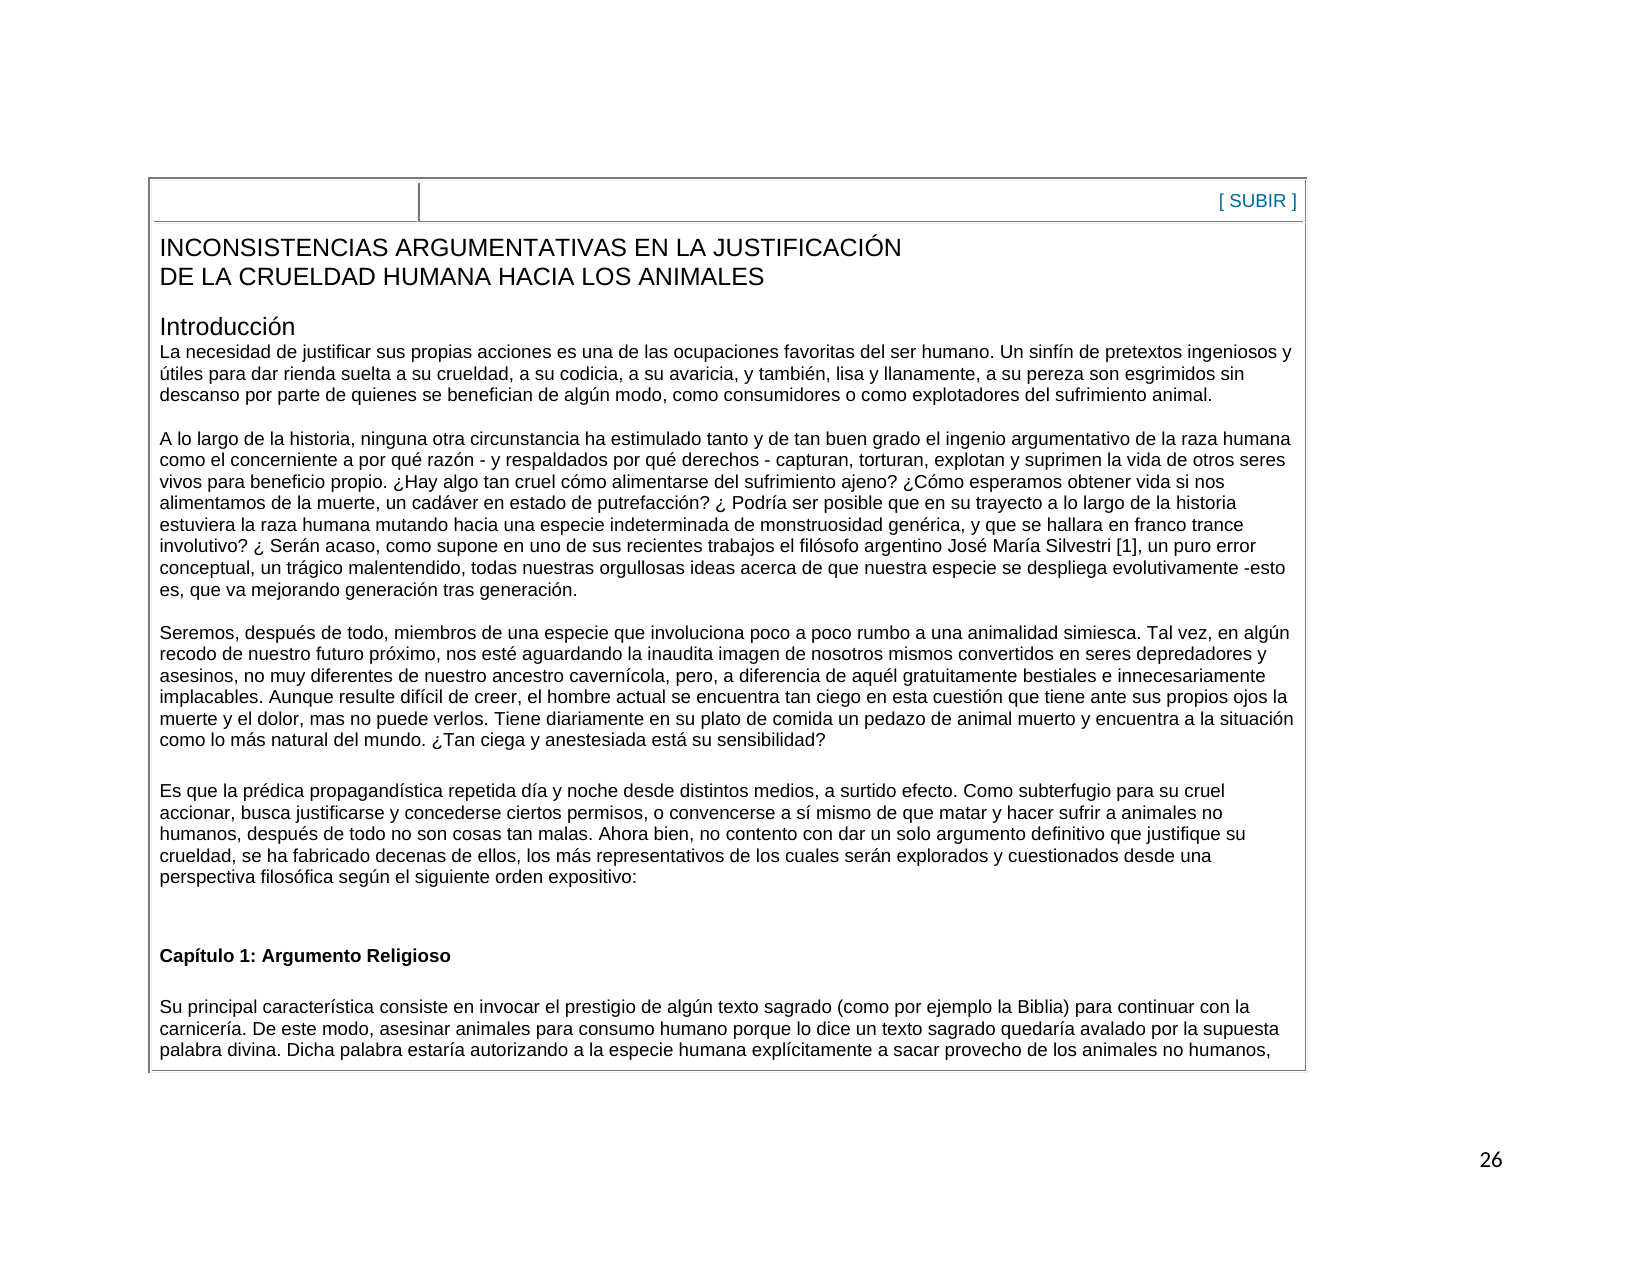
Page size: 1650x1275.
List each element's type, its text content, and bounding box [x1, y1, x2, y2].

table_cell [ SUBIR ] [418, 181, 1305, 221]
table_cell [150, 221, 1306, 1070]
table_cell [152, 179, 418, 221]
